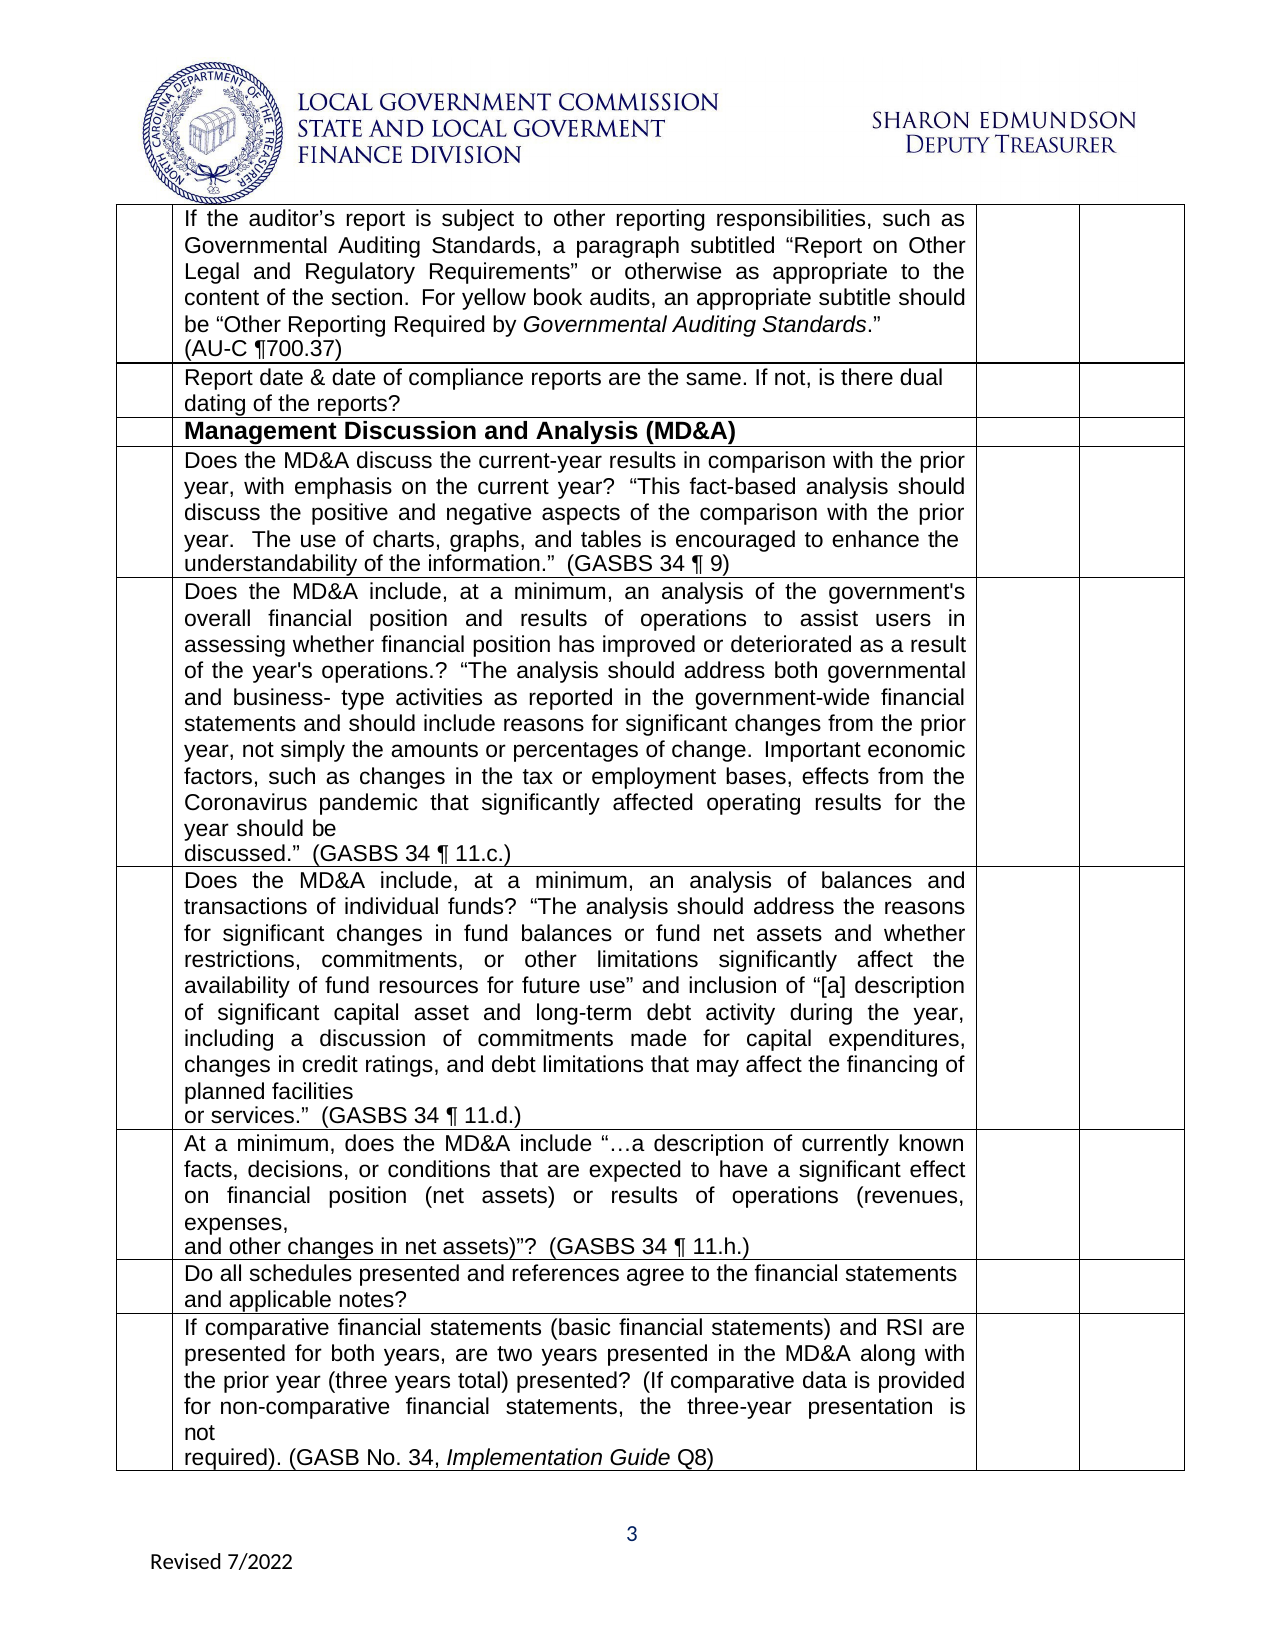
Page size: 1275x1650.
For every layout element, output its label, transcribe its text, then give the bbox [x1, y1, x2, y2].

table_cell [117, 578, 172, 866]
table_cell [977, 867, 1079, 1128]
table_cell [1080, 1314, 1184, 1470]
table_cell [117, 867, 172, 1128]
table_cell [977, 578, 1079, 866]
table_cell Does the MD&A discuss the current-year results in comparison with the prior year, with emphasis on the current year? “This fact-based analysis should discuss the positive and negative aspects of the comparison with the prior year. The use of charts, graphs, and tables is encouraged to enhance the understandability of the information.” (GASBS 34 ¶ 9) [173, 447, 976, 577]
table_cell Does the MD&A include, at a minimum, an analysis of balances and transactions of individual funds? “The analysis should address the reasons for significant changes in fund balances or fund net assets and whether restrictions, commitments, or other limitations significantly affect the availability of fund resources for future use” and inclusion of “[a] description of significant capital asset and long-term debt activity during the year, including a discussion of commitments made for capital expenditures, changes in credit ratings, and debt limitations that may affect the financing of planned facilities or services.” (GASBS 34 ¶ 11.d.) [173, 867, 976, 1128]
table_cell [1080, 418, 1184, 446]
table_cell [1080, 205, 1184, 362]
table_cell [977, 1314, 1079, 1470]
table_cell [117, 1314, 172, 1470]
table_cell [1080, 1260, 1184, 1313]
table_cell [977, 205, 1079, 362]
table_cell [117, 1260, 172, 1313]
table_cell [117, 418, 172, 446]
table_cell Do all schedules presented and references agree to the financial statements and applicable notes? [173, 1260, 976, 1313]
table_cell Management Discussion and Analysis (MD&A) [173, 418, 976, 446]
table_header [117, 364, 172, 417]
table_header Report date & date of compliance reports are the same. If not, is there dual dating of the reports? [173, 364, 976, 417]
table_cell [1080, 578, 1184, 866]
table_cell If comparative financial statements (basic financial statements) and RSI are presented for both years, are two years presented in the MD&A along with the prior year (three years total) presented? (If comparative data is provided for non-comparative financial statements, the three-year presentation is not required). (GASB No. 34, Implementation Guide Q8) [173, 1314, 976, 1470]
picture [137, 57, 1138, 204]
table_cell [117, 1130, 172, 1259]
table_cell [1080, 1130, 1184, 1259]
table_cell [977, 1260, 1079, 1313]
table_cell [1080, 447, 1184, 577]
table_cell [117, 205, 172, 362]
table_cell [117, 447, 172, 577]
table_header [977, 364, 1079, 417]
table_cell [977, 418, 1079, 446]
table_cell Does the MD&A include, at a minimum, an analysis of the government's overall financial position and results of operations to assist users in assessing whether financial position has improved or deteriorated as a result of the year's operations.? “The analysis should address both governmental and business- type activities as reported in the government-wide financial statements and should include reasons for significant changes from the prior year, not simply the amounts or percentages of change. Important economic factors, such as changes in the tax or employment bases, effects from the Coronavirus pandemic that significantly affected operating results for the year should be discussed.” (GASBS 34 ¶ 11.c.) [173, 578, 976, 866]
table_cell If the auditor’s report is subject to other reporting responsibilities, such as Governmental Auditing Standards, a paragraph subtitled “Report on Other Legal and Regulatory Requirements” or otherwise as appropriate to the content of the section. For yellow book audits, an appropriate subtitle should be “Other Reporting Required by Governmental Auditing Standards.” (AU-C ¶700.37) [173, 205, 976, 362]
table_cell [977, 1130, 1079, 1259]
table_header [1080, 364, 1184, 417]
table_cell [1080, 867, 1184, 1128]
table_cell At a minimum, does the MD&A include “…a description of currently known facts, decisions, or conditions that are expected to have a significant effect on financial position (net assets) or results of operations (revenues, expenses, and other changes in net assets)”? (GASBS 34 ¶ 11.h.) [173, 1130, 976, 1259]
table_cell [977, 447, 1079, 577]
